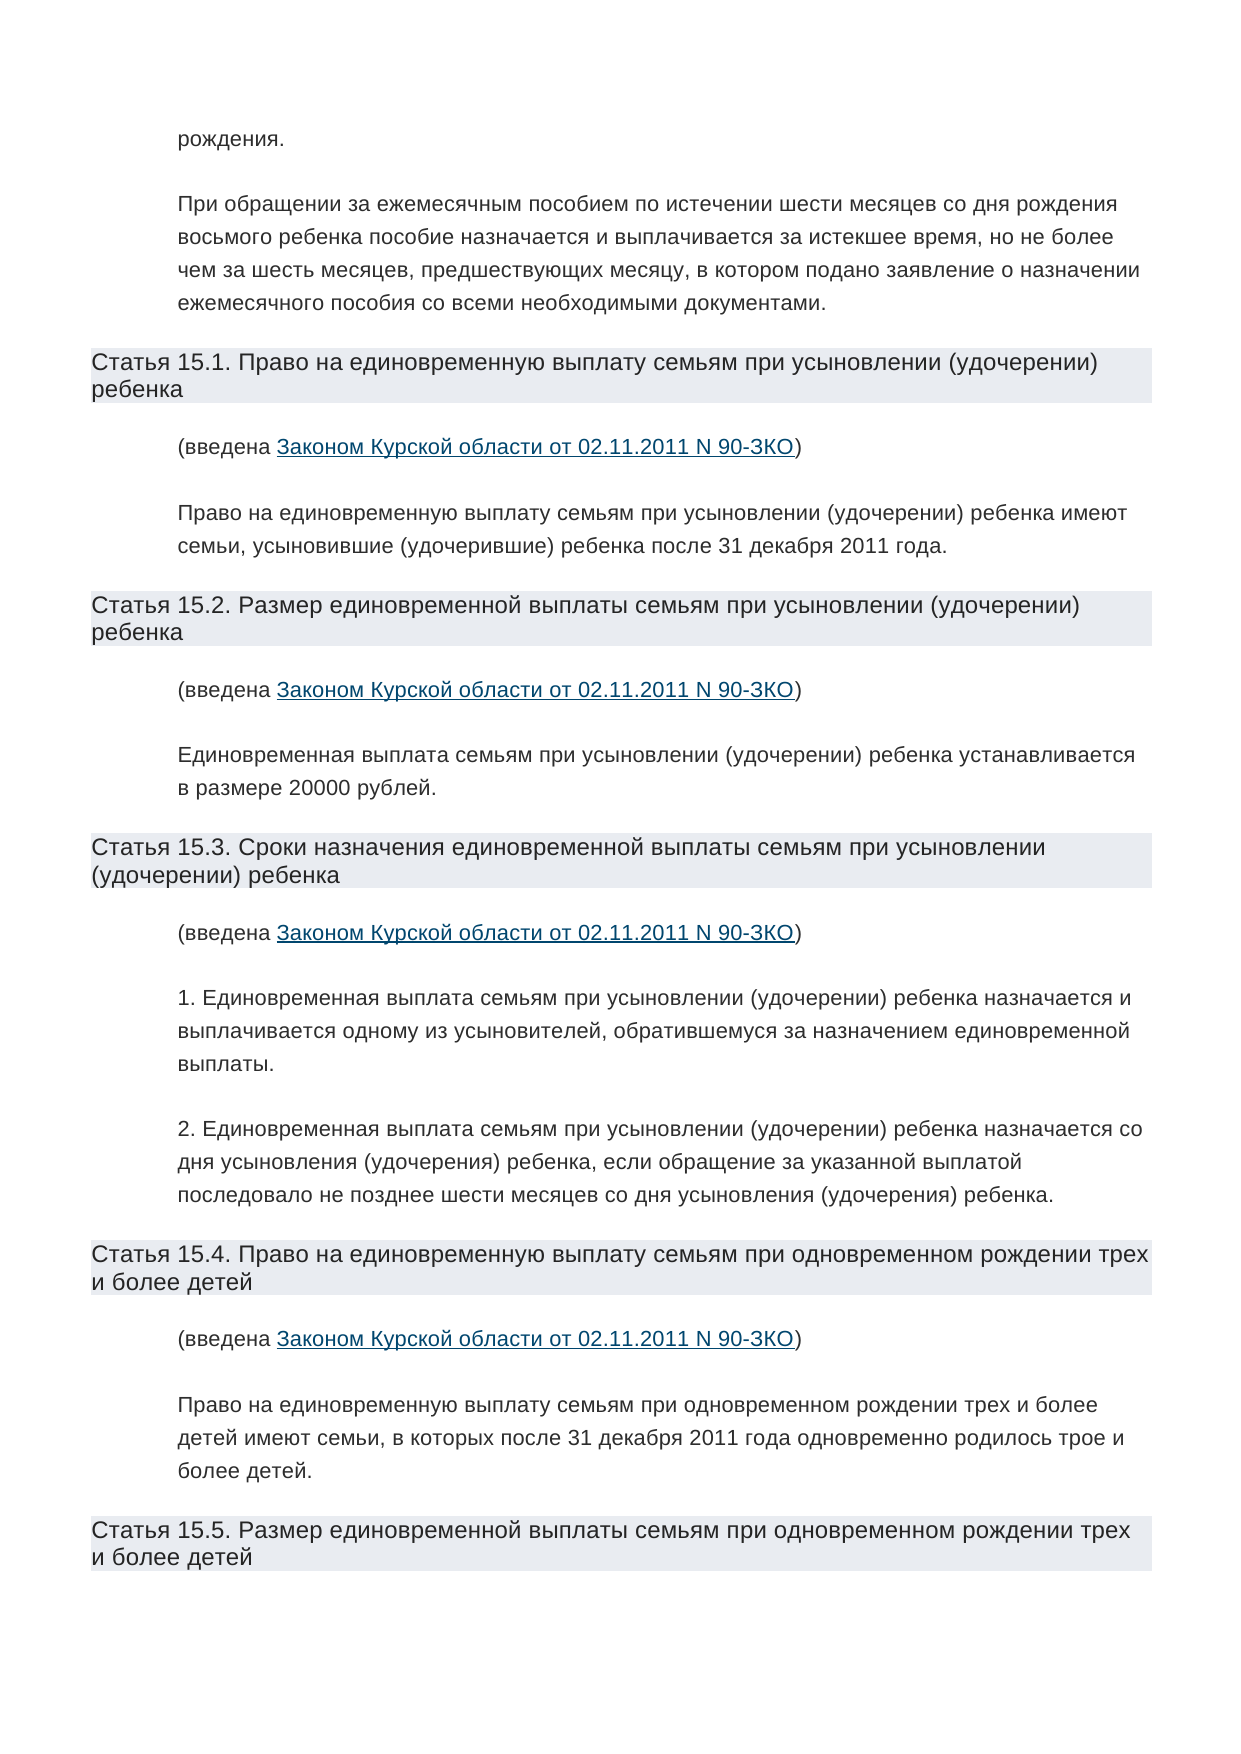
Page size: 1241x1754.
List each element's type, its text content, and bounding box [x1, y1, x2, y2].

text Статья 15.5. Размер единовременной выплаты семьям при одновременном рождении трех и более детей [91, 1516, 1152, 1571]
text (введена Законом Курской области от 02.11.2011 N 90-ЗКО) 1. Единовременная выплата семьям при усыновлении (удочерении) ребенка назначается и выплачивается одному из усыновителей, обратившемуся за назначением единовременной выплаты. 2. Единовременная выплата семьям при усыновлении (удочерении) ребенка назначается со дня усыновления (удочерения) ребенка, если обращение за указанной выплатой последовало не позднее шести месяцев со дня усыновления (удочерения) ребенка. [177, 912, 1152, 1240]
text (введена Законом Курской области от 02.11.2011 N 90-ЗКО) Право на единовременную выплату семьям при усыновлении (удочерении) ребенка имеют семьи, усыновившие (удочерившие) ребенка после 31 декабря 2011 года. [177, 426, 1152, 591]
text Статья 15.2. Размер единовременной выплаты семьям при усыновлении (удочерении) ребенка [91, 591, 1152, 646]
text (введена Законом Курской области от 02.11.2011 N 90-ЗКО) Право на единовременную выплату семьям при одновременном рождении трех и более детей имеют семьи, в которых после 31 декабря 2011 года одновременно родилось трое и более детей. [177, 1319, 1152, 1516]
text (введена Законом Курской области от 02.11.2011 N 90-ЗКО) Единовременная выплата семьям при усыновлении (удочерении) ребенка устанавливается в размере 20000 рублей. [177, 669, 1152, 833]
text Статья 15.1. Право на единовременную выплату семьям при усыновлении (удочерении) ребенка [91, 348, 1152, 403]
text Статья 15.3. Сроки назначения единовременной выплаты семьям при усыновлении (удочерении) ребенка [91, 833, 1152, 888]
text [177, 118, 1152, 348]
text Статья 15.4. Право на единовременную выплату семьям при одновременном рождении трех и более детей [91, 1240, 1152, 1295]
